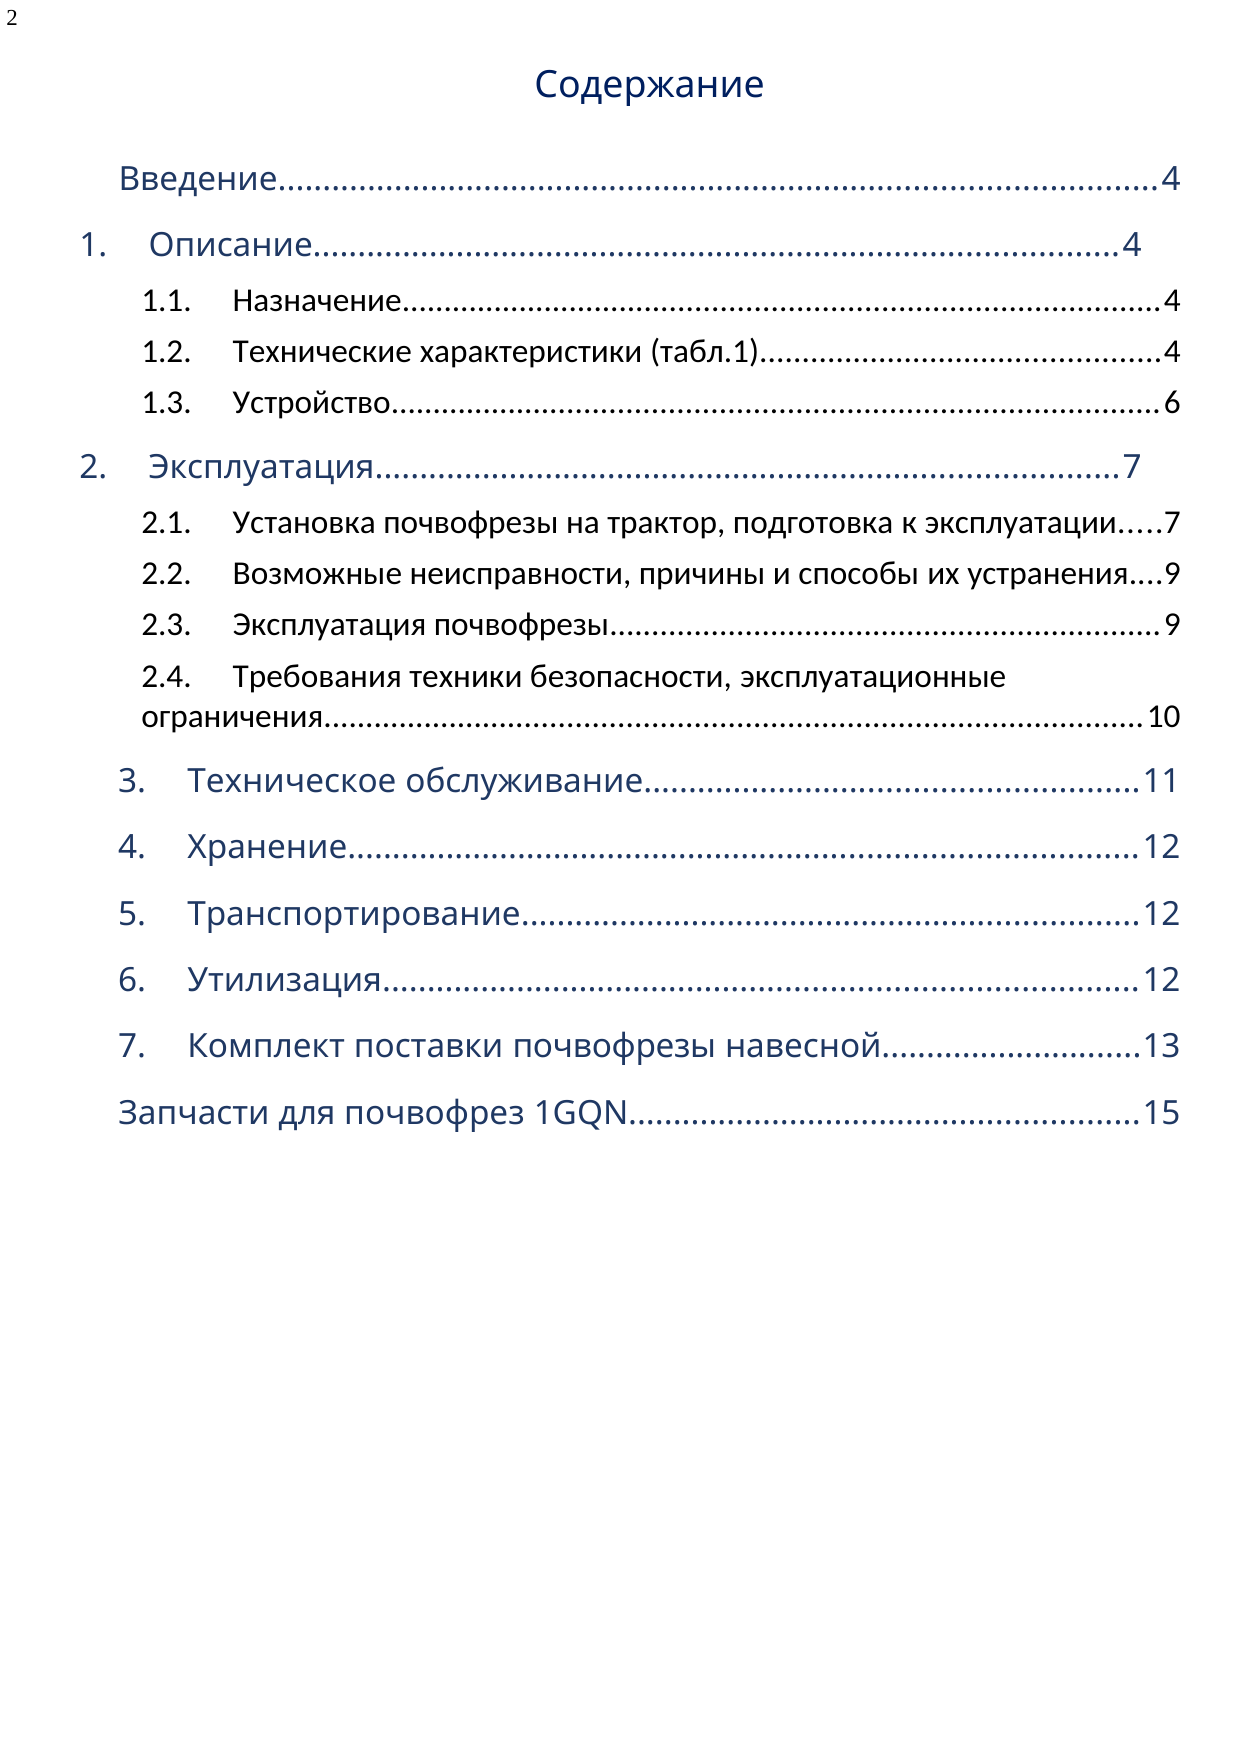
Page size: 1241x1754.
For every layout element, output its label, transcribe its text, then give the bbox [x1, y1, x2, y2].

subtitle Содержание [169, 57, 1130, 108]
